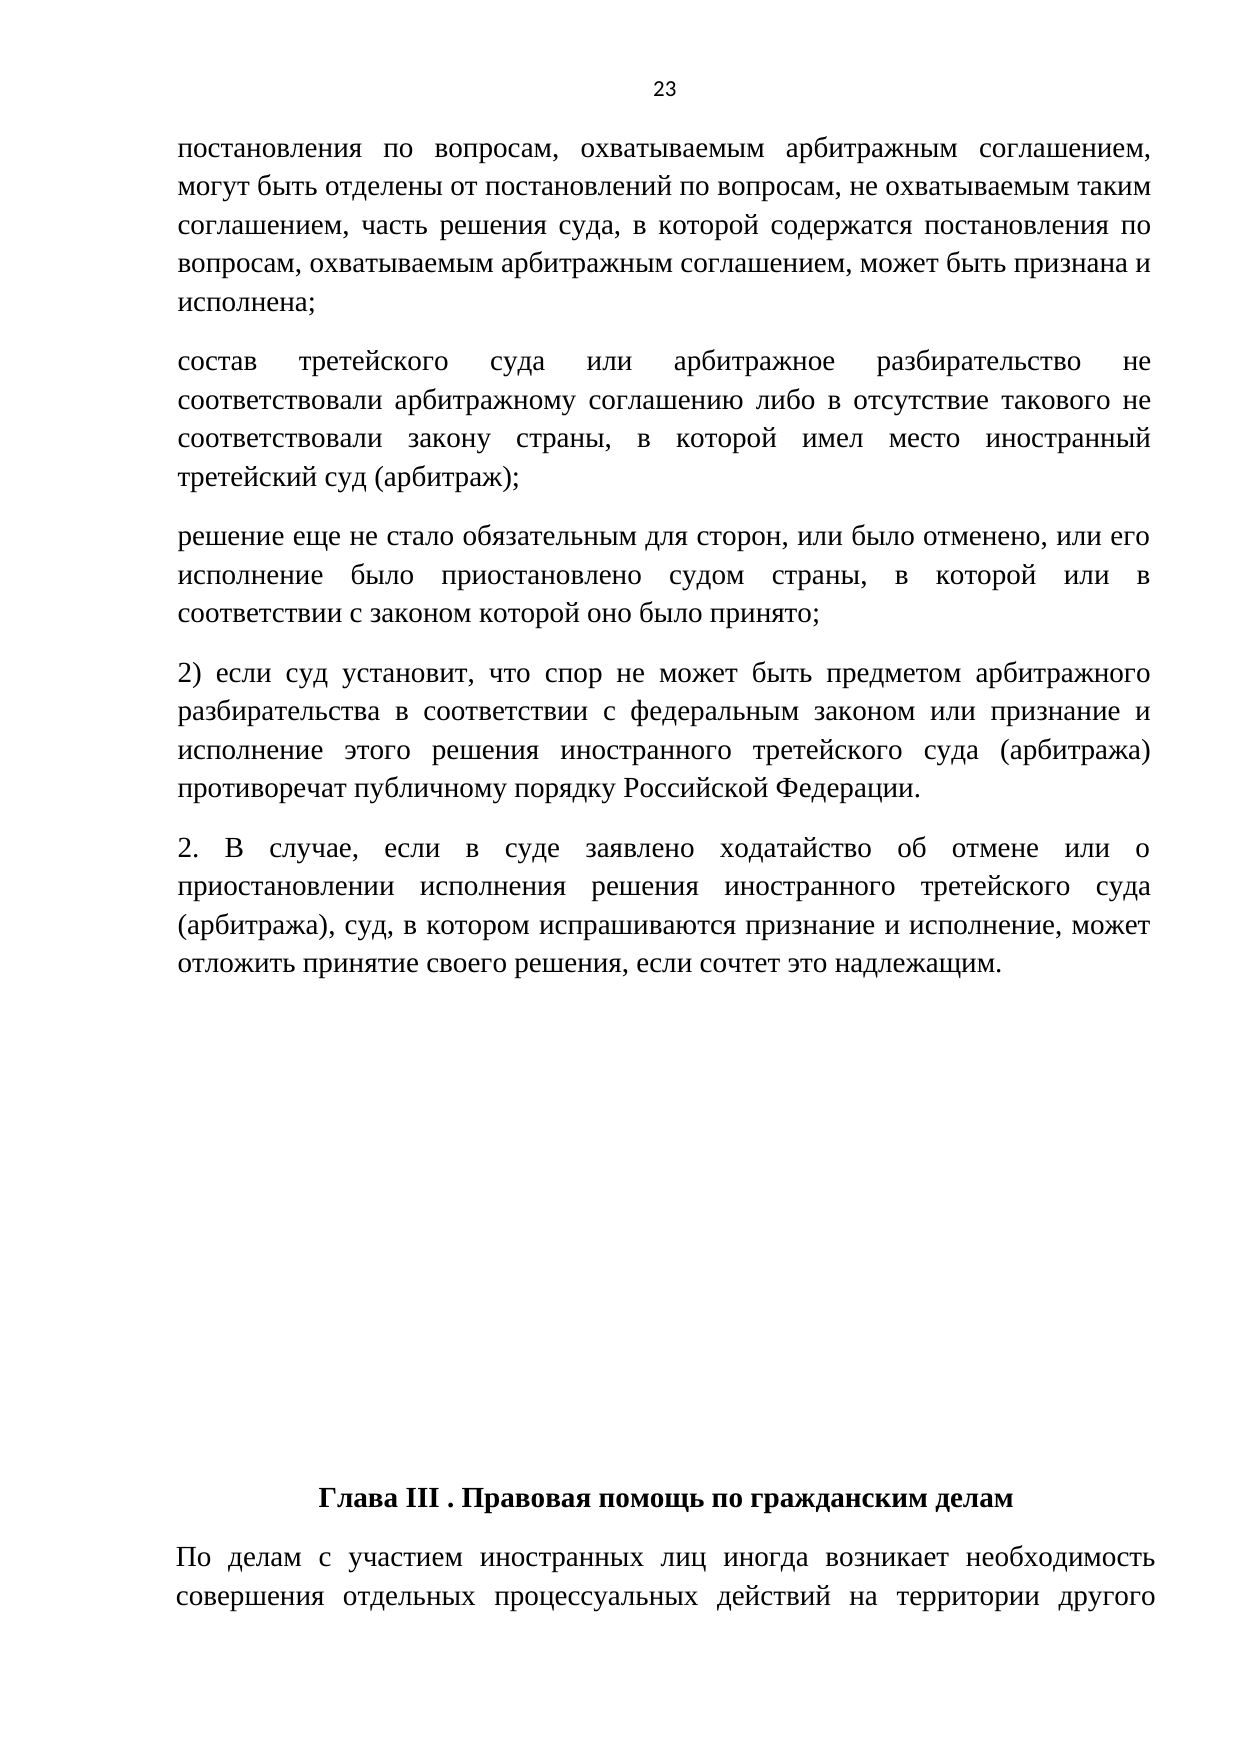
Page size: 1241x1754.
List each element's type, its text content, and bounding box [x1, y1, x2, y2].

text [177, 130, 1152, 317]
text 2. В случае, если в суде заявлено ходатайство об отмене или о приостановлении исполнения решения иностранного третейского суда (арбитража), суд, в котором испрашиваются признание и исполнение, может отложить принятие своего решения, если сочтет это надлежащим. [177, 830, 1152, 979]
text состав третейского суда или арбитражное разбирательство не соответствовали арбитражному соглашению либо в отсутствие такового не соответствовали закону страны, в которой имел место иностранный третейский суд (арбитраж); [177, 343, 1152, 492]
text решение еще не стало обязательным для сторон, или было отменено, или его исполнение было приостановлено судом страны, в которой или в соответствии с законом которой оно было принято; [177, 518, 1152, 629]
text 2) если суд установит, что спор не может быть предметом арбитражного разбирательства в соответствии с федеральным законом или признание и исполнение этого решения иностранного третейского суда (арбитража) противоречат публичному порядку Российской Федерации. [177, 655, 1152, 804]
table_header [176, 1302, 1156, 1611]
